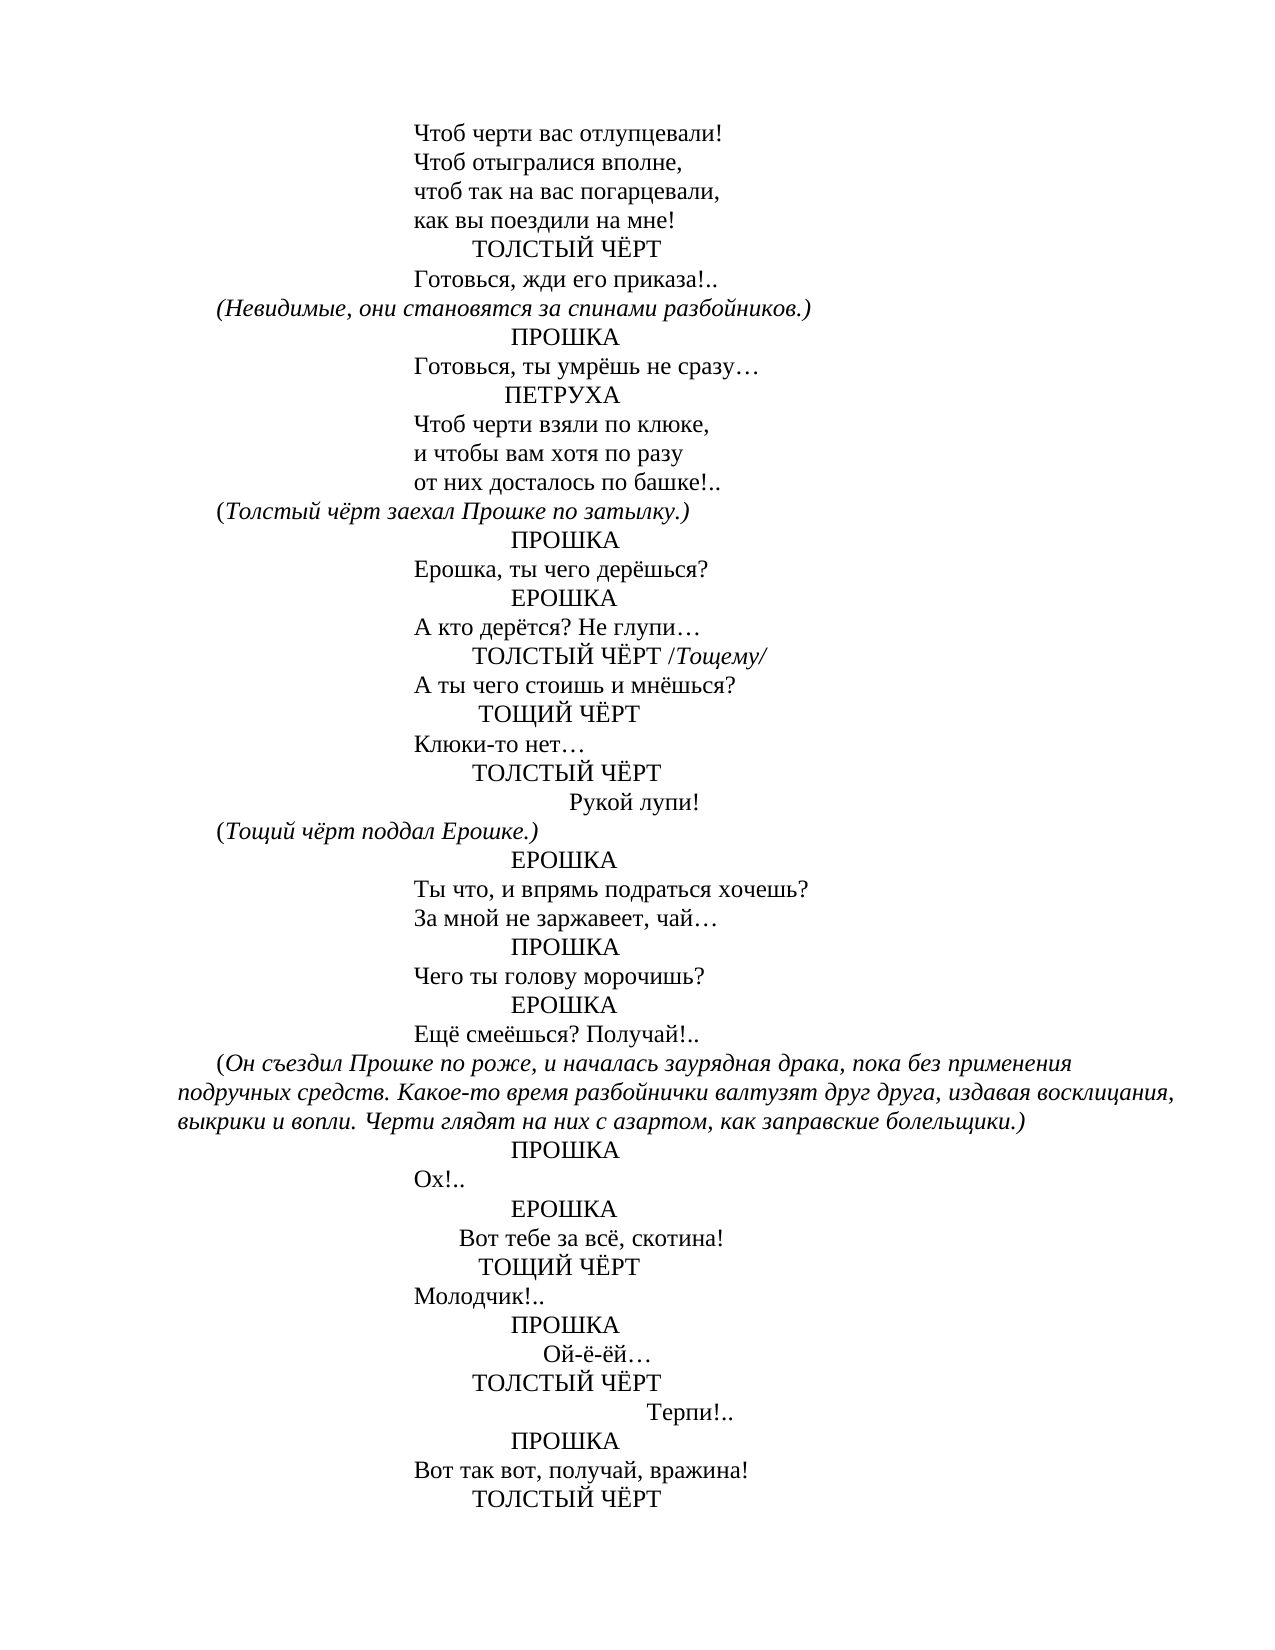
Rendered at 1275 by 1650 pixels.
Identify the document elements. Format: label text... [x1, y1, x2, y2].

text Ерошка, ты чего дерёшься? [177, 554, 1186, 583]
text Чтоб черти взяли по клюке, [177, 409, 1186, 438]
text ПРОШКА [177, 1426, 1186, 1455]
text ЕРОШКА [177, 1193, 1186, 1222]
text ТОЩИЙ ЧЁРТ [177, 699, 1186, 728]
text и чтобы вам хотя по разу [177, 438, 1186, 467]
text ПРОШКА [177, 322, 1186, 351]
text А кто дерётся? Не глупи… [177, 612, 1186, 641]
text За мной не заржавеет, чай… [177, 903, 1186, 932]
text Рукой лупи! (Тощий чёрт поддал Ерошке.) [177, 787, 1186, 845]
text Терпи!.. [177, 1397, 1186, 1426]
text Вот тебе за всё, скотина! [177, 1222, 1186, 1252]
text ПРОШКА [177, 525, 1186, 554]
text Ещё смеёшься? Получай!.. (Он съездил Прошке по роже, и началась заурядная драка, пока без применения подручных средств. Какое-то время разбойнички валтузят друг друга, издавая восклицания, выкрики и вопли. Черти глядят на них с азартом, как заправские болельщики.) [177, 1019, 1186, 1135]
text ЕРОШКА [177, 845, 1186, 874]
text ТОЩИЙ ЧЁРТ [177, 1252, 1186, 1281]
text ПРОШКА [177, 1310, 1186, 1339]
text Готовься, жди его приказа!.. (Невидимые, они становятся за спинами разбойников.) [177, 263, 1186, 322]
text Чтоб черти вас отлупцевали! [177, 118, 1186, 147]
text ПЕТРУХА [177, 380, 1186, 409]
text ТОЛСТЫЙ ЧЁРТ [177, 1368, 1186, 1397]
text от них досталось по башке!.. (Толстый чёрт заехал Прошке по затылку.) [177, 467, 1186, 525]
text Ой-ё-ёй… [177, 1339, 1186, 1368]
text ТОЛСТЫЙ ЧЁРТ [177, 757, 1186, 787]
text А ты чего стоишь и мнёшься? [177, 670, 1186, 699]
text как вы поездили на мне! [177, 205, 1186, 234]
text Вот так вот, получай, вражина! [177, 1455, 1186, 1484]
text Ты что, и впрямь подраться хочешь? [177, 874, 1186, 903]
text ЕРОШКА [177, 990, 1186, 1019]
text Молодчик!.. [177, 1281, 1186, 1310]
text Чего ты голову морочишь? [177, 961, 1186, 990]
text ТОЛСТЫЙ ЧЁРТ [177, 1484, 1186, 1513]
text ПРОШКА [177, 932, 1186, 961]
text ТОЛСТЫЙ ЧЁРТ /Тощему/ [177, 641, 1186, 670]
text Клюки-то нет… [177, 728, 1186, 757]
text Готовься, ты умрёшь не сразу… [177, 351, 1186, 380]
text ЕРОШКА [177, 583, 1186, 612]
text чтоб так на вас погарцевали, [177, 176, 1186, 205]
text Ох!.. [177, 1164, 1186, 1193]
text Чтоб отыгралися вполне, [177, 147, 1186, 176]
text ТОЛСТЫЙ ЧЁРТ [177, 234, 1186, 263]
text ПРОШКА [177, 1135, 1186, 1164]
